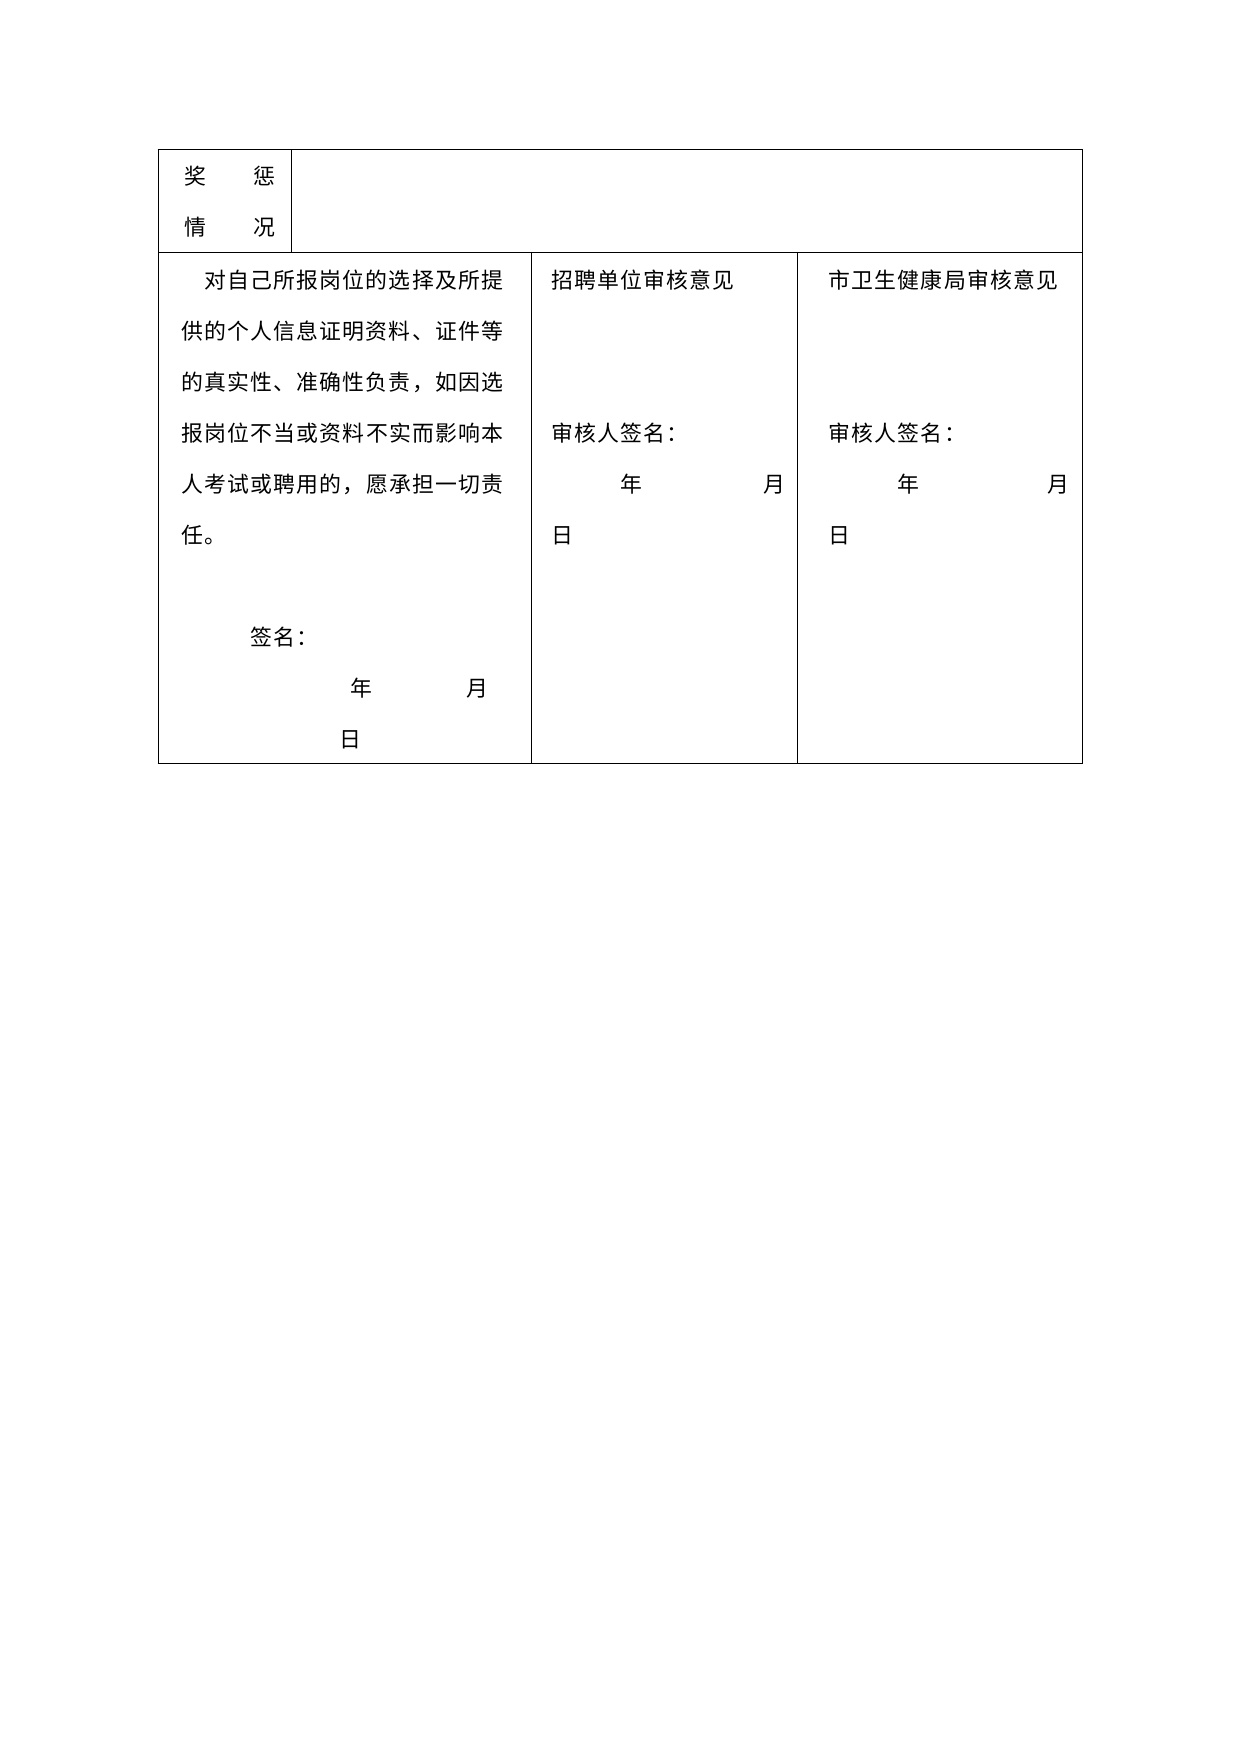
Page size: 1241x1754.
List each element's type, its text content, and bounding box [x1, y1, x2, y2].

table_cell 对自己所报岗位的选择及所提供的个人信息证明资料、证件等的真实性、准确性负责，如因选报岗位不当或资料不实而影响本人考试或聘用的，愿承担一切责任。 签名： 年 月 日 [159, 253, 531, 763]
table_cell 奖 惩 情 况 [159, 150, 291, 252]
table_cell 市卫生健康局审核意见 审核人签名： 年 月 日 [798, 253, 1082, 763]
table_cell [292, 150, 1082, 252]
table_cell 招聘单位审核意见 审核人签名： 年 月 日 [532, 253, 797, 763]
